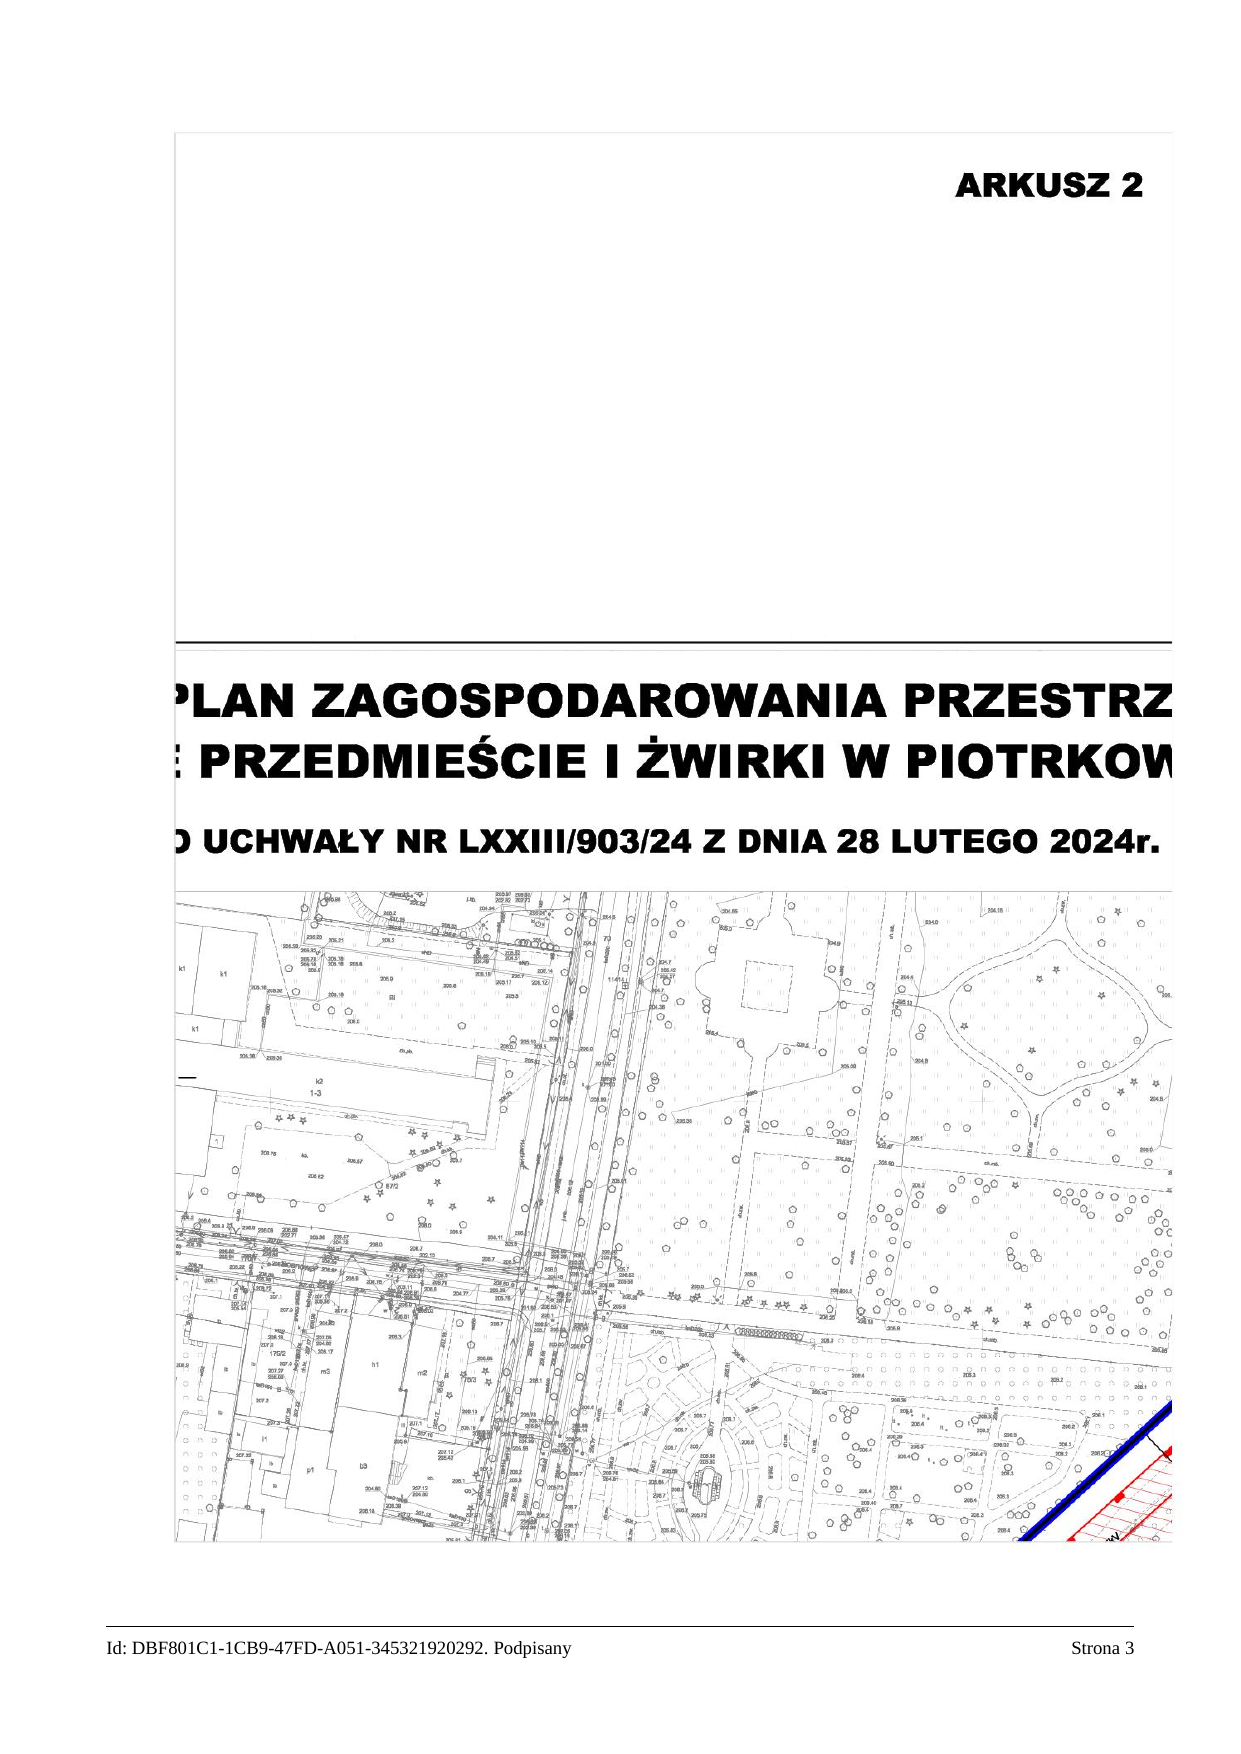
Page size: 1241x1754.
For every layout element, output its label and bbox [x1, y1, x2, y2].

picture [159, 103, 1188, 1557]
